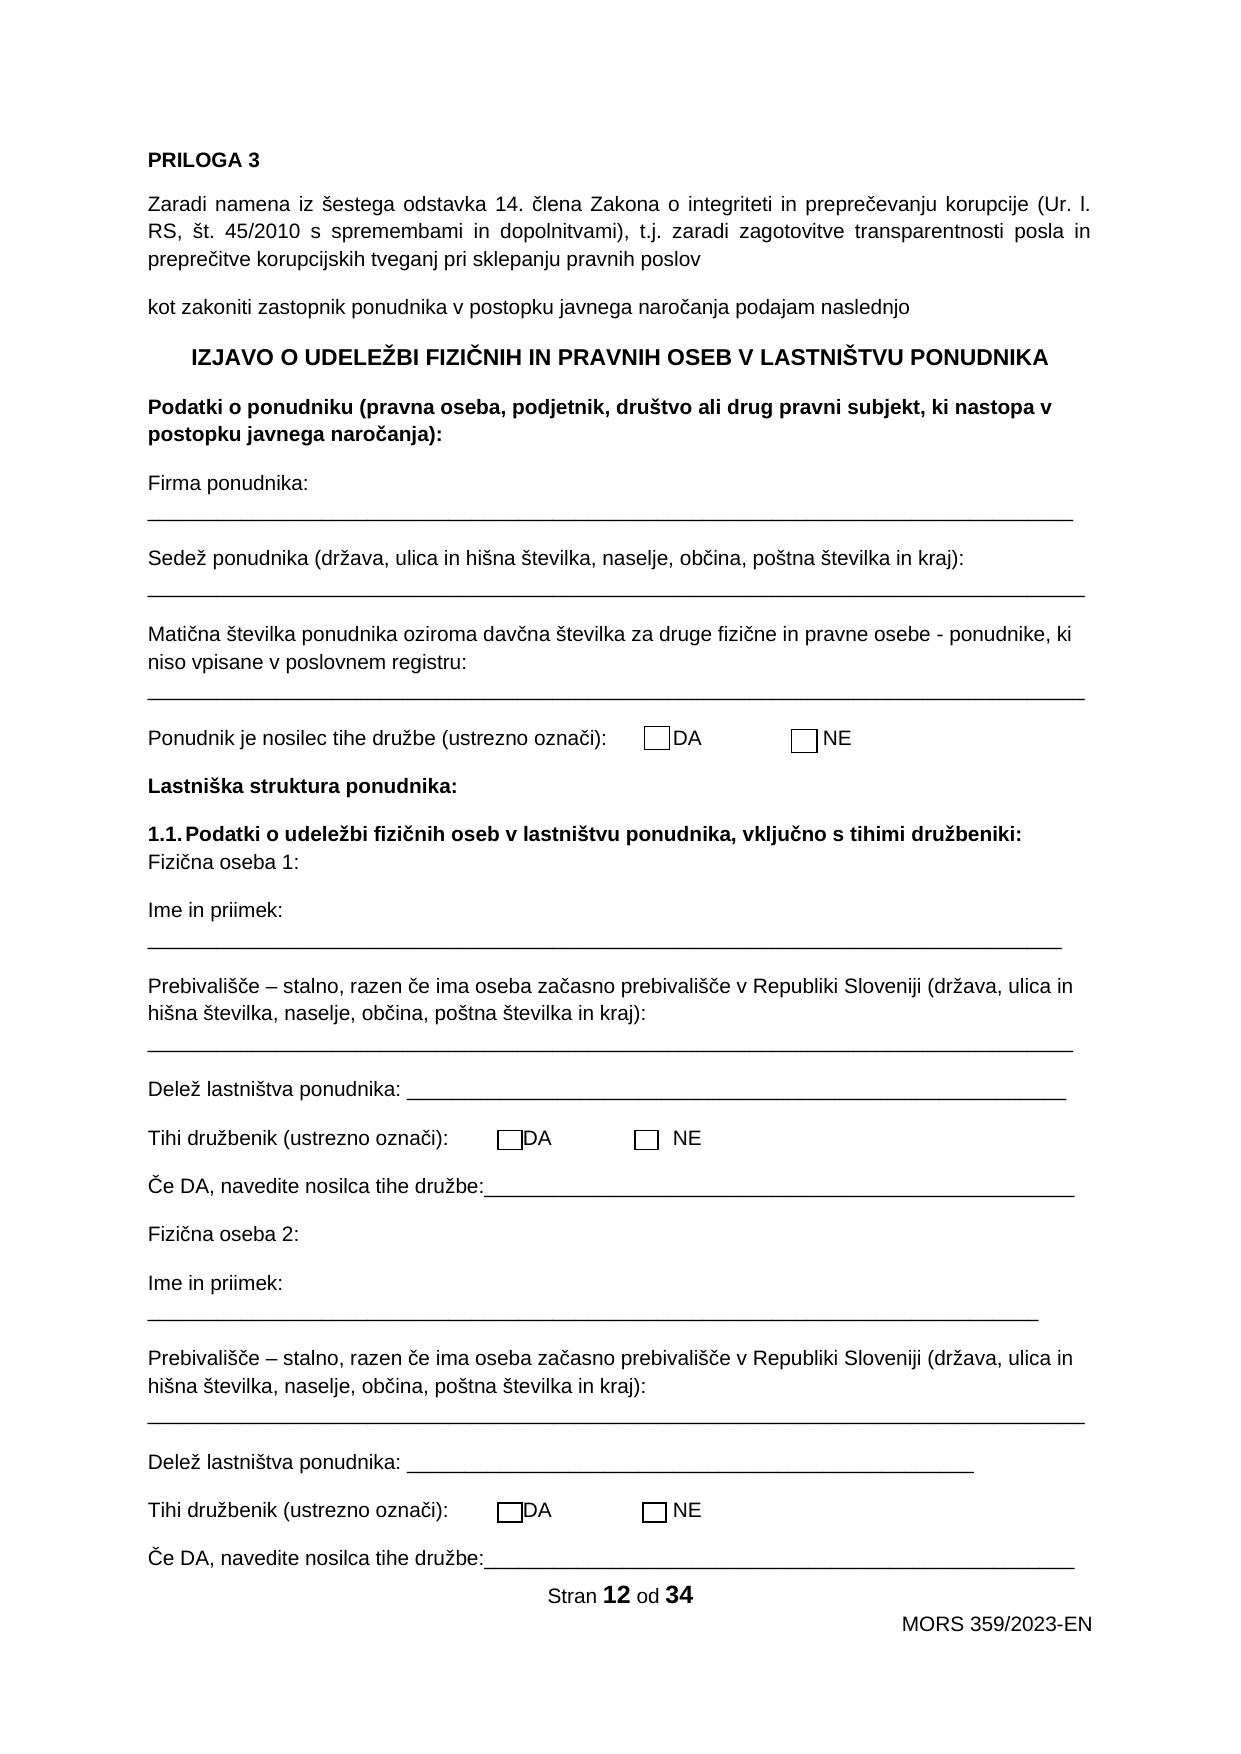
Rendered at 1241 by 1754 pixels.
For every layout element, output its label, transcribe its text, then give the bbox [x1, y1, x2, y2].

text kot zakoniti zastopnik ponudnika v postopku javnega naročanja podajam naslednjo [148, 295, 1092, 319]
text Fizična oseba 1: [148, 849, 1092, 873]
text Zaradi namena iz šestega odstavka 14. člena Zakona o integriteti in preprečevanju korupcije (Ur. l. RS, št. 45/2010 s spremembami in dopolnitvami), t.j. zaradi zagotovitve transparentnosti posla in preprečitve korupcijskih tveganj pri sklepanju pravnih poslov [148, 192, 1092, 271]
text Firma ponudnika: ________________________________________________________________________________ [148, 470, 1092, 522]
text Delež lastništva ponudnika: _________________________________________________ [148, 1449, 1092, 1473]
text Podatki o ponudniku (pravna oseba, podjetnik, društvo ali drug pravni subjekt, ki nastopa v postopku javnega naročanja): [148, 394, 1092, 446]
text Prebivališče – stalno, razen če ima oseba začasno prebivališče v Republiki Sloveniji (država, ulica in hišna številka, naselje, občina, poštna številka in kraj): ________________________________________________________________________________ [148, 974, 1092, 1053]
text Delež lastništva ponudnika: _________________________________________________________ [148, 1077, 1092, 1101]
text Ime in priimek: _____________________________________________________________________________ [148, 1270, 1092, 1322]
text Tihi družbenik (ustrezno označi): DA NE [148, 1498, 1092, 1522]
text Fizična oseba 2: [148, 1222, 1092, 1246]
text Tihi družbenik (ustrezno označi): DA NE [148, 1125, 1092, 1149]
text Če DA, navedite nosilca tihe družbe:___________________________________________________ [148, 1546, 1092, 1570]
text Ponudnik je nosilec tihe družbe (ustrezno označi): DA NE [148, 725, 1092, 749]
text Sedež ponudnika (država, ulica in hišna številka, naselje, občina, poštna številka in kraj): _________________________________________________________________________________ [148, 546, 1092, 598]
list Podatki o udeležbi fizičnih oseb v lastništvu ponudnika, vključno s tihimi družbeniki: [148, 822, 1092, 846]
text PRILOGA 3 [148, 148, 1092, 172]
text Če DA, navedite nosilca tihe družbe:___________________________________________________ [148, 1174, 1092, 1198]
text IZJAVO O UDELEŽBI FIZIČNIH IN PRAVNIH OSEB V LASTNIŠTVU PONUDNIKA [148, 343, 1092, 370]
text Ime in priimek: _______________________________________________________________________________ [148, 898, 1092, 949]
text Lastniška struktura ponudnika: [148, 774, 1092, 798]
text Matična številka ponudnika oziroma davčna številka za druge fizične in pravne osebe - ponudnike, ki niso vpisane v poslovnem registru: _________________________________________________________________________________ [148, 622, 1092, 701]
